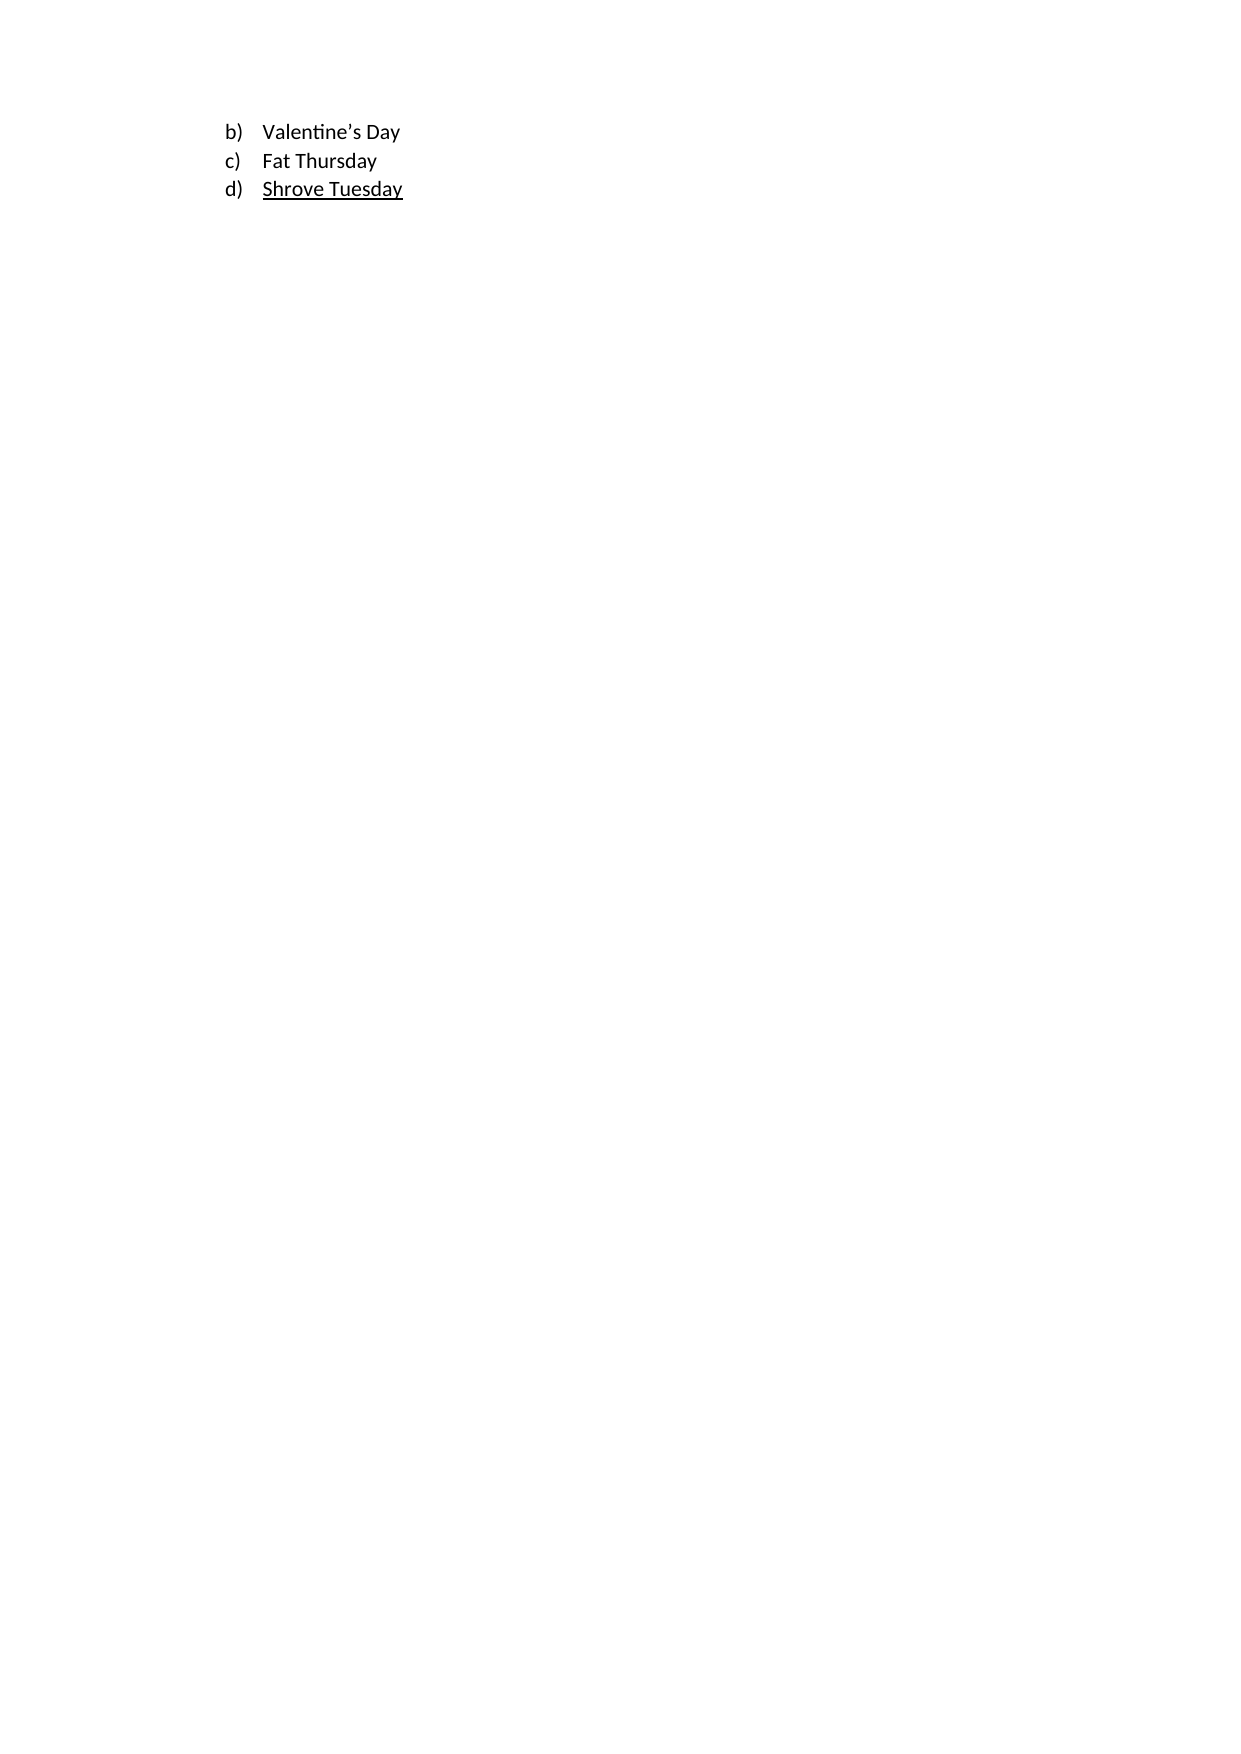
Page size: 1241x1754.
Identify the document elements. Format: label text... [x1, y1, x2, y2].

list Valentine’s Day [225, 118, 583, 145]
list Fat Thursday [225, 147, 583, 173]
list Shrove Tuesday [225, 176, 583, 202]
